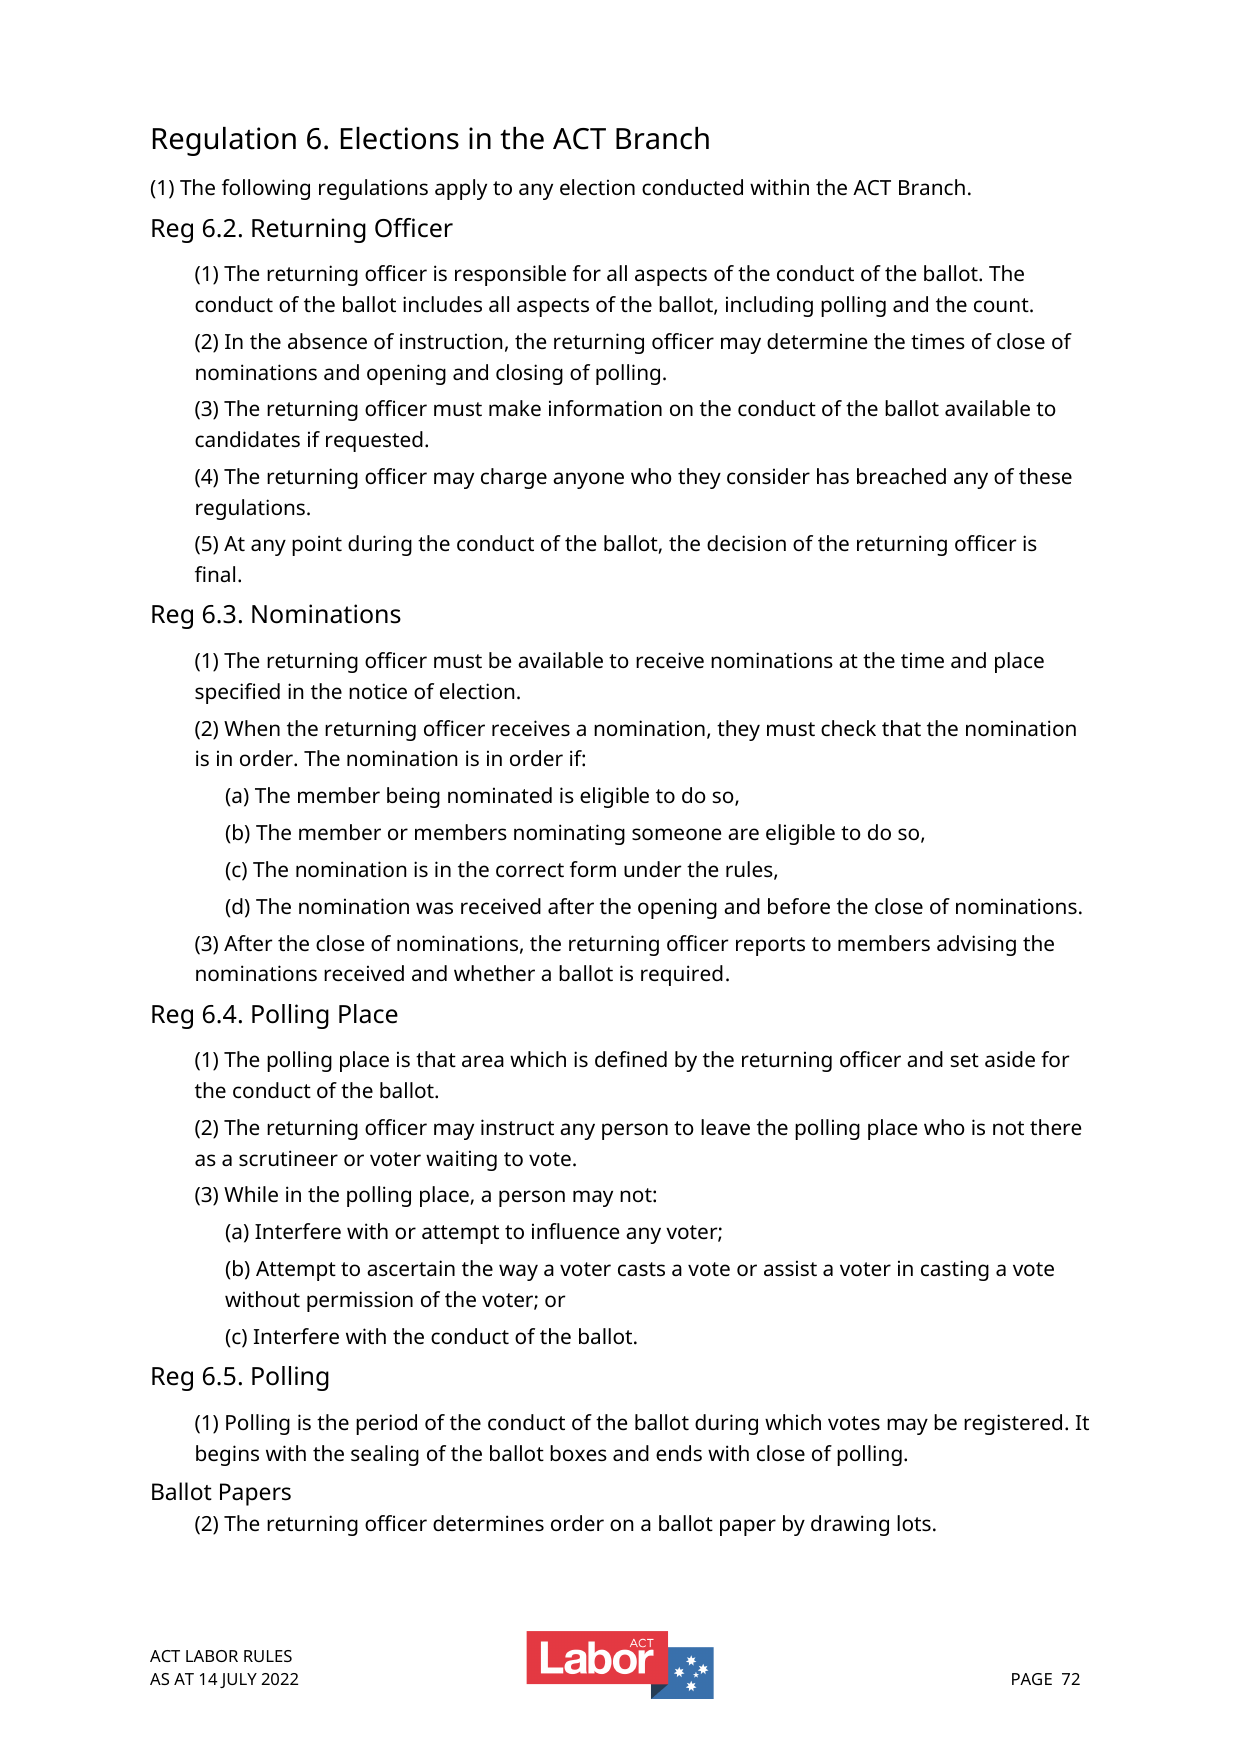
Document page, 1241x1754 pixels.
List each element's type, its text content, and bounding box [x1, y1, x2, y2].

text Elections in the ACT Branch [150, 118, 1090, 158]
text Interfere with or attempt to influence any voter; [225, 1217, 1090, 1246]
text After the close of nominations, the returning officer reports to members advising the nominations received and whether a ballot is required. [194, 929, 1090, 988]
text When the returning officer receives a nomination, they must check that the nomination is in order. The nomination is in order if: [194, 714, 1090, 773]
text Polling Place [150, 996, 1090, 1030]
text The nomination is in the correct form under the rules, [225, 855, 1090, 883]
text While in the polling place, a person may not: [194, 1181, 1090, 1209]
text Returning Officer [150, 210, 1090, 244]
text At any point during the conduct of the ballot, the decision of the returning officer is final. [194, 529, 1090, 589]
text The returning officer may charge anyone who they consider has breached any of these regulations. [194, 462, 1090, 521]
text The polling place is that area which is defined by the returning officer and set aside for the conduct of the ballot. [194, 1046, 1090, 1105]
text In the absence of instruction, the returning officer may determine the times of close of nominations and opening and closing of polling. [194, 327, 1090, 386]
text Nominations [150, 597, 1090, 631]
text The returning officer determines order on a ballot paper by drawing lots. [194, 1509, 1090, 1538]
text The member being nominated is eligible to do so, [225, 781, 1090, 810]
text The following regulations apply to any election conducted within the ACT Branch. [150, 173, 1090, 202]
text The returning officer may instruct any person to leave the polling place who is not there as a scrutineer or voter waiting to vote. [194, 1113, 1090, 1172]
text Interfere with the conduct of the ballot. [225, 1322, 1090, 1350]
text The returning officer is responsible for all aspects of the conduct of the ballot. The conduct of the ballot includes all aspects of the ballot, including polling and the count. [194, 259, 1090, 319]
picture [526, 1631, 714, 1699]
text The nomination was received after the opening and before the close of nominations. [225, 892, 1090, 920]
text Attempt to ascertain the way a voter casts a vote or assist a voter in casting a vote without permission of the voter; or [225, 1254, 1090, 1313]
text The member or members nominating someone are eligible to do so, [225, 818, 1090, 847]
text The returning officer must make information on the conduct of the ballot available to candidates if requested. [194, 394, 1090, 454]
text The returning officer must be available to receive nominations at the time and place specified in the notice of election. [194, 646, 1090, 705]
text Ballot Papers [150, 1476, 1090, 1507]
text Polling is the period of the conduct of the ballot during which votes may be registered. It begins with the sealing of the ballot boxes and ends with close of polling. [194, 1408, 1090, 1467]
text Polling [150, 1359, 1090, 1393]
